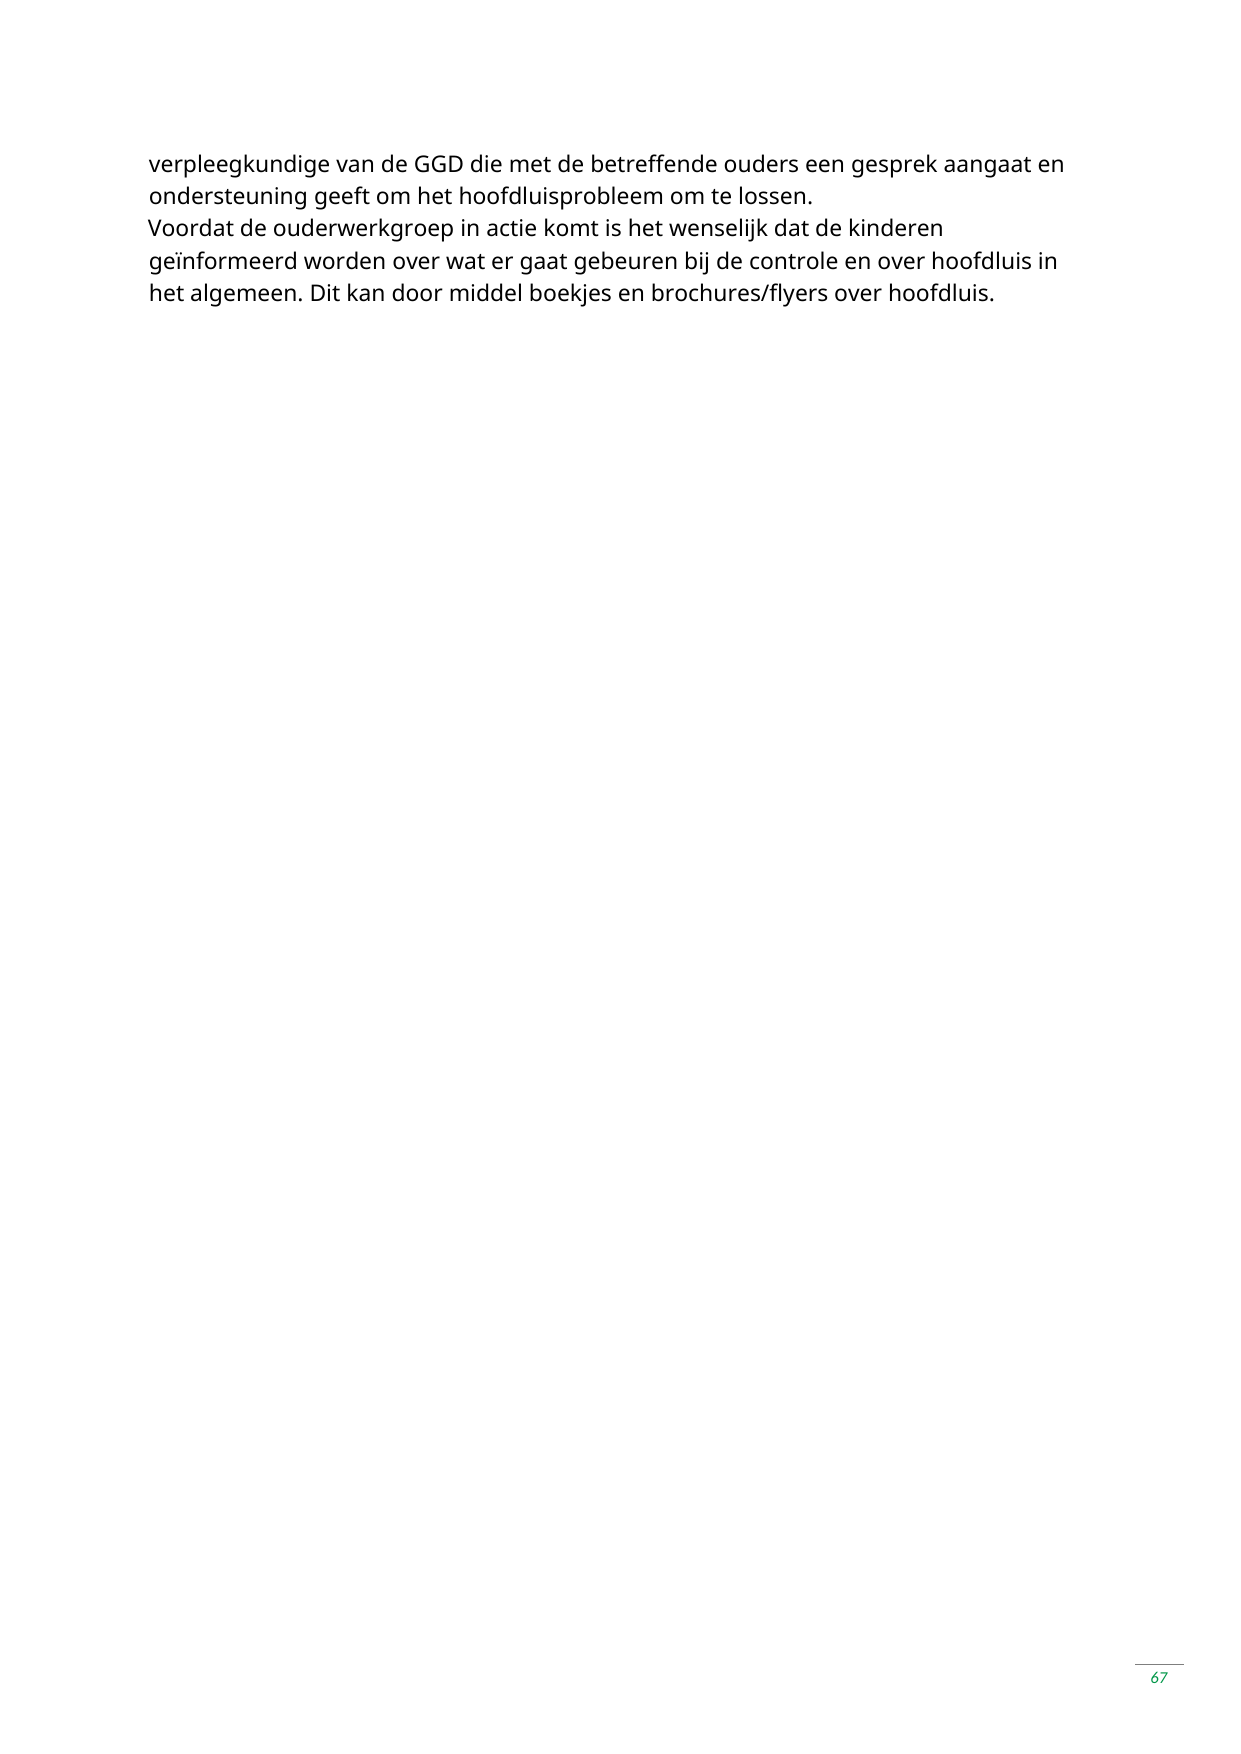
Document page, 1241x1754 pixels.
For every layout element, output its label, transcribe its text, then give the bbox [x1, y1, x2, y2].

text Voordat de ouderwerkgroep in actie komt is het wenselijk dat de kinderen geïnformeerd worden over wat er gaat gebeuren bij de controle en over hoofdluis in het algemeen. Dit kan door middel boekjes en brochures/flyers over hoofdluis. [148, 212, 1078, 308]
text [148, 148, 1078, 211]
